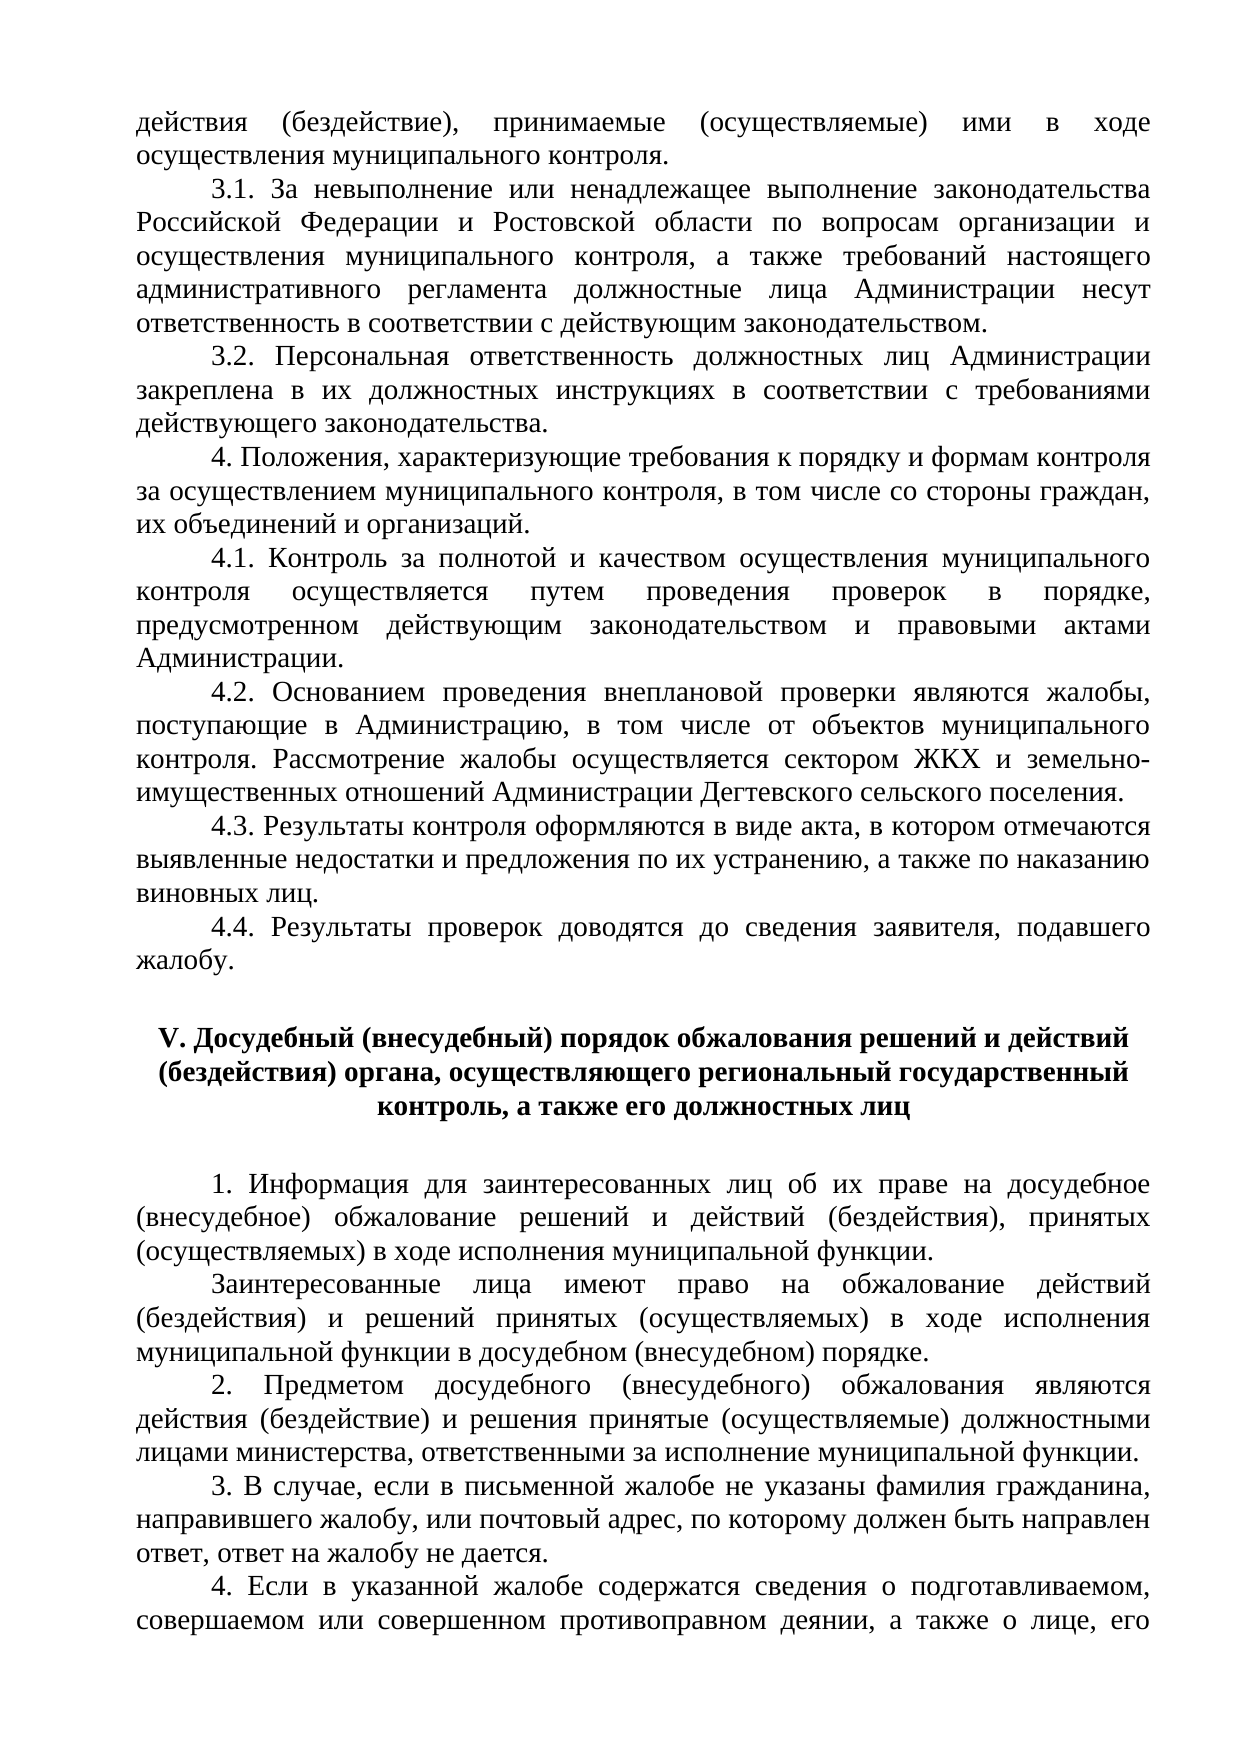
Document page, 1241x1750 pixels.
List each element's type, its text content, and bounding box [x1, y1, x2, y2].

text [136, 104, 1152, 171]
text 3.2. Персональная ответственность должностных лиц Администрации закреплена в их должностных инструкциях в соответствии с требованиями действующего законодательства. [136, 338, 1152, 439]
text 4.1. Контроль за полнотой и качеством осуществления муниципального контроля осуществляется путем проведения проверок в порядке, предусмотренном действующим законодательством и правовыми актами Администрации. [136, 540, 1152, 674]
text 1. Информация для заинтересованных лиц об их праве на досудебное (внесудебное) обжалование решений и действий (бездействия), принятых (осуществляемых) в ходе исполнения муниципальной функции. [136, 1166, 1152, 1267]
text 4. Положения, характеризующие требования к порядку и формам контроля за осуществлением муниципального контроля, в том числе со стороны граждан, их объединений и организаций. [136, 439, 1152, 540]
text 4.3. Результаты контроля оформляются в виде акта, в котором отмечаются выявленные недостатки и предложения по их устранению, а также по наказанию виновных лиц. [136, 808, 1152, 909]
subtitle V. Досудебный (внесудебный) порядок обжалования решений и действий (бездействия) органа, осуществляющего региональный государственный контроль, а также его должностных лиц [136, 1021, 1152, 1121]
text Заинтересованные лица имеют право на обжалование действий (бездействия) и решений принятых (осуществляемых) в ходе исполнения муниципальной функции в досудебном (внесудебном) порядке. [136, 1267, 1152, 1367]
text 4.4. Результаты проверок доводятся до сведения заявителя, подавшего жалобу. [136, 909, 1152, 976]
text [136, 1568, 1152, 1636]
text 3. В случае, если в письменной жалобе не указаны фамилия гражданина, направившего жалобу, или почтовый адрес, по которому должен быть направлен ответ, ответ на жалобу не дается. [136, 1468, 1152, 1568]
text 3.1. За невыполнение или ненадлежащее выполнение законодательства Российской Федерации и Ростовской области по вопросам организации и осуществления муниципального контроля, а также требований настоящего административного регламента должностные лица Администрации несут ответственность в соответствии с действующим законодательством. [136, 171, 1152, 338]
text 2. Предметом досудебного (внесудебного) обжалования являются действия (бездействие) и решения принятые (осуществляемые) должностными лицами министерства, ответственными за исполнение муниципальной функции. [136, 1367, 1152, 1468]
text 4.2. Основанием проведения внеплановой проверки являются жалобы, поступающие в Администрацию, в том числе от объектов муниципального контроля. Рассмотрение жалобы осуществляется сектором ЖКХ и земельно-имущественных отношений Администрации Дегтевского сельского поселения. [136, 674, 1152, 808]
